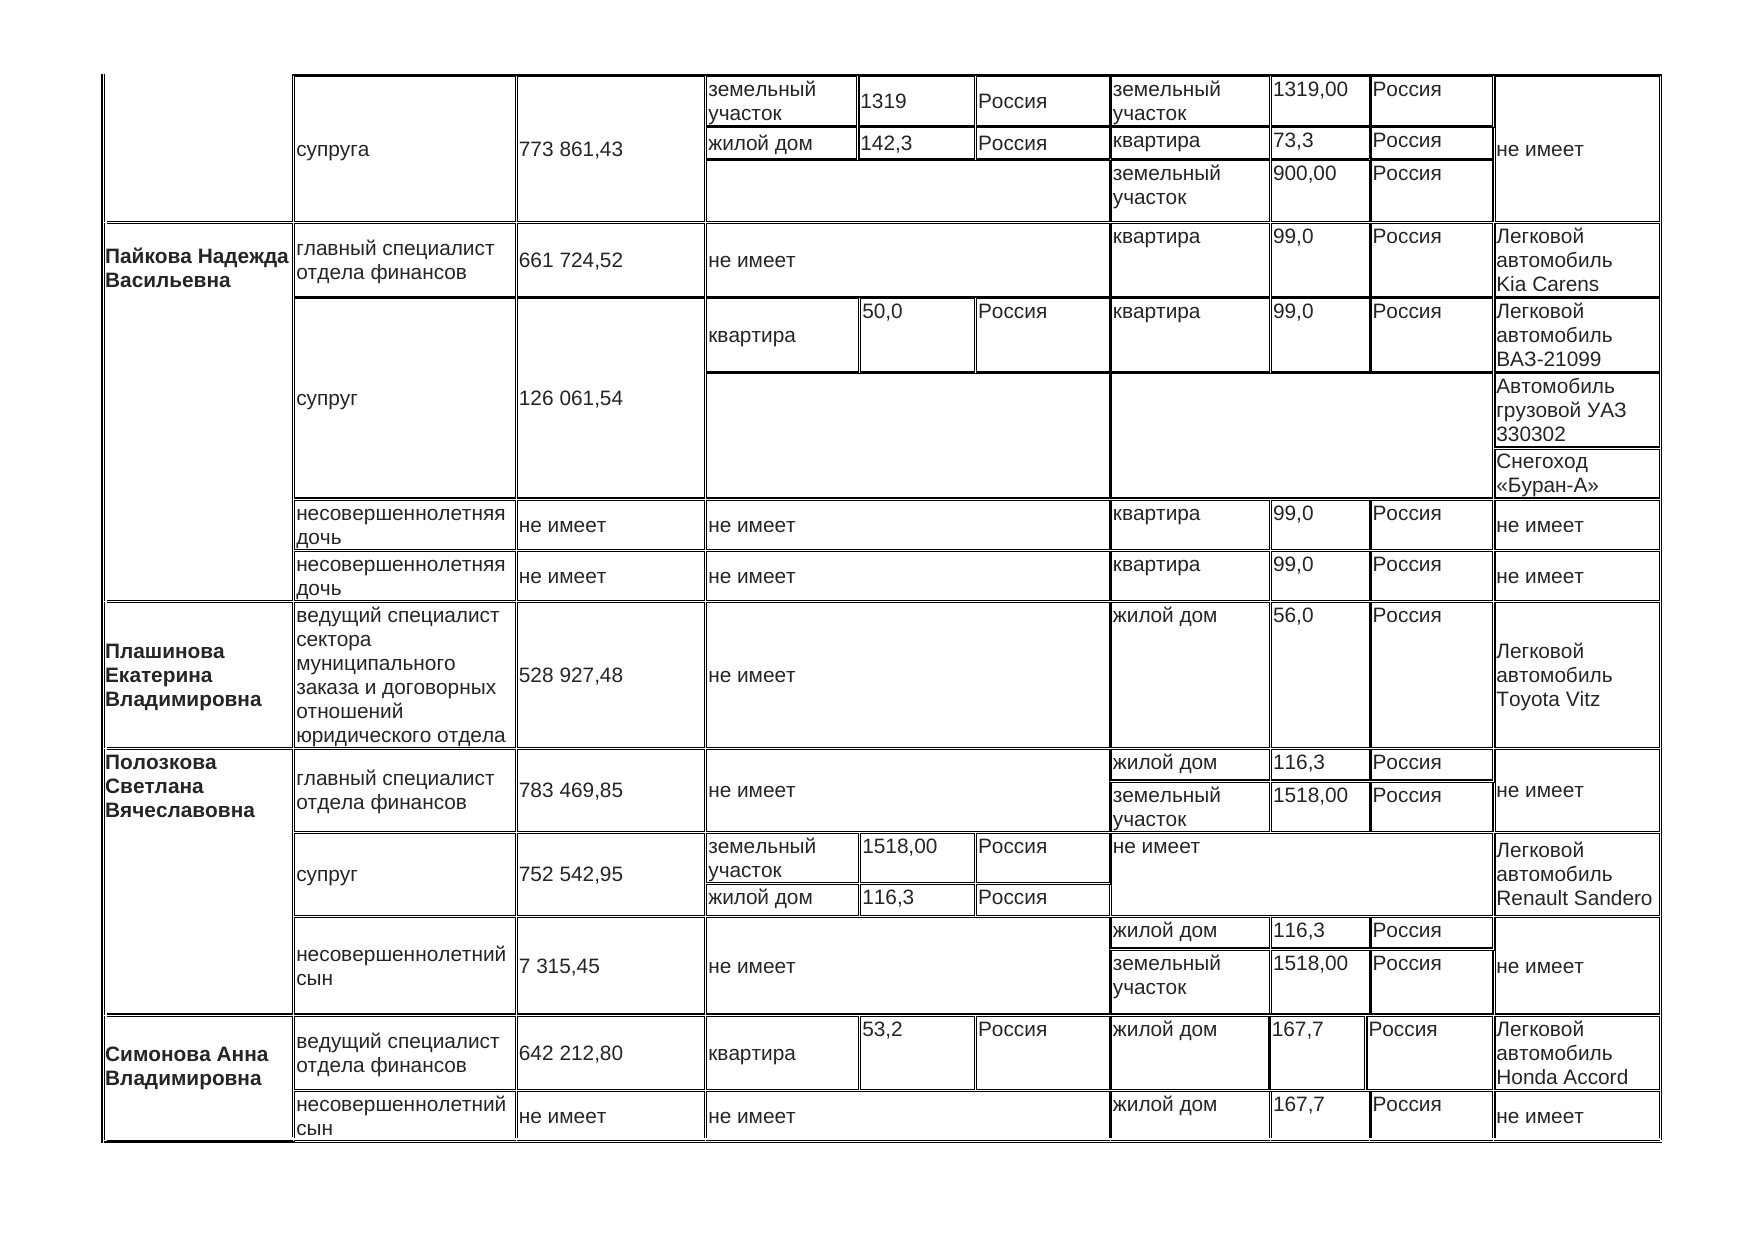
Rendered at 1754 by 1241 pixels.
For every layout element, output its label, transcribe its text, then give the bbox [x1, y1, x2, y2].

table_cell не имеет [1496, 918, 1659, 1013]
table_cell земельный участок [1112, 161, 1269, 221]
table_cell супруг [295, 299, 515, 497]
table_cell не имеет [516, 1092, 706, 1139]
table_cell Снегоход «Буран-А» [1496, 450, 1659, 497]
table_cell не имеет [1496, 552, 1659, 599]
table_cell Россия [1372, 299, 1492, 371]
table_cell 661 724,52 [518, 224, 704, 296]
table_cell квартира [1112, 224, 1269, 296]
table_cell Россия [977, 128, 1109, 158]
table_cell не имеет [518, 552, 704, 599]
table_cell 99,0 [1272, 501, 1369, 548]
table_cell супруг [295, 834, 515, 914]
table_cell [1112, 374, 1492, 497]
table_cell 528 927,48 [518, 603, 704, 747]
table_cell не имеет [707, 552, 1109, 599]
table_cell не имеет [707, 750, 1109, 831]
table_cell Россия [977, 299, 1109, 371]
table_cell 1518,00 [1272, 783, 1369, 831]
table_cell несовершеннолетняя дочь [295, 552, 515, 599]
table_cell Россия [1372, 501, 1492, 548]
table_cell не имеет [518, 501, 704, 548]
table_cell Легковой автомобиль Renault Sandero [1496, 834, 1659, 914]
table_cell главный специалист отдела финансов [295, 224, 515, 296]
table_cell земельный участок [707, 77, 856, 125]
table_cell 99,0 [1272, 552, 1369, 599]
table_cell не имеет [1112, 834, 1492, 914]
table_cell ведущий специалист сектора муниципального заказа и договорных отношений юридического отдела [295, 603, 515, 747]
table_cell несовершеннолетний сын [294, 1092, 516, 1139]
table_cell Россия [1372, 951, 1492, 1013]
table_cell Россия [1372, 783, 1492, 831]
table_cell 1518,00 [861, 834, 974, 882]
table_cell Россия [1372, 918, 1492, 947]
table_cell Россия [1372, 224, 1492, 296]
table_cell несовершеннолетний сын [295, 918, 515, 1013]
table_cell Россия [1368, 1017, 1492, 1088]
table_cell 783 469,85 [518, 750, 704, 831]
table_cell квартира [707, 299, 858, 371]
table_cell Россия [977, 834, 1109, 882]
table_cell Россия [977, 77, 1109, 125]
table_cell Россия [1370, 1089, 1494, 1139]
table_cell Россия [1372, 603, 1492, 747]
table_cell Россия [1372, 161, 1492, 221]
table_cell [707, 374, 1109, 497]
table_cell земельный участок [1112, 783, 1269, 831]
table_cell 116,3 [1272, 750, 1369, 779]
table_cell жилой дом [1112, 918, 1269, 947]
table_cell 50,0 [861, 299, 974, 371]
table_cell жилой дом [1110, 1092, 1271, 1139]
table_cell не имеет [1494, 1092, 1660, 1139]
table_cell 900,00 [1272, 161, 1369, 221]
table_cell 167,7 [1271, 1017, 1364, 1088]
table_cell 1518,00 [1272, 951, 1369, 1013]
table_cell земельный участок [707, 834, 858, 882]
table_cell не имеет [706, 1092, 1110, 1139]
table_cell Пайкова Надежда Васильевна [103, 221, 294, 599]
table_cell 1319 [860, 77, 974, 125]
table_cell не имеет [707, 224, 1109, 296]
table_cell 1319,00 [1272, 77, 1369, 125]
table_cell 642 212,80 [518, 1017, 704, 1088]
table_cell жилой дом [1112, 1017, 1268, 1088]
table_cell 126 061,54 [518, 299, 704, 497]
table_cell земельный участок [1112, 951, 1269, 1013]
table_cell жилой дом [707, 885, 858, 914]
table_cell Автомобиль грузовой УАЗ 330302 [1496, 374, 1659, 446]
table_cell Легковой автомобиль Kia Carens [1496, 224, 1659, 296]
table_cell 99,0 [1272, 299, 1369, 371]
table_cell 167,7 [1271, 1092, 1370, 1139]
table_cell 142,3 [860, 128, 974, 158]
table_cell 773 861,43 [518, 77, 704, 221]
table_cell [707, 161, 1109, 221]
table_cell жилой дом [1112, 603, 1269, 747]
table_cell Легковой автомобиль ВАЗ-21099 [1496, 299, 1659, 371]
table_cell супруга [295, 77, 515, 221]
table_cell 56,0 [1272, 603, 1369, 747]
table_cell Симонова Анна Владимировна [105, 1013, 294, 1139]
table_cell Россия [1372, 128, 1492, 158]
table_cell не имеет [1496, 750, 1659, 831]
table_cell не имеет [707, 603, 1109, 747]
table_cell Россия [977, 1017, 1109, 1088]
table_cell несовершеннолетняя дочь [295, 501, 515, 548]
table_cell ведущий специалист отдела финансов [295, 1017, 515, 1088]
table_cell не имеет [1496, 501, 1659, 548]
table_cell 116,3 [861, 885, 974, 914]
table_cell Плашинова Екатерина Владимировна [105, 600, 292, 747]
table_cell Полозкова Светлана Вячеславовна [103, 747, 294, 1013]
table_cell 73,3 [1272, 128, 1369, 158]
table_cell квартира [1112, 501, 1269, 548]
table_cell Легковой автомобиль Honda Accord [1496, 1017, 1659, 1088]
table_cell Россия [1372, 552, 1492, 599]
table_cell Легковой автомобиль Toyota Vitz [1496, 603, 1659, 747]
table_cell квартира [1112, 299, 1269, 371]
table_cell 7 315,45 [518, 918, 704, 1013]
table_cell 99,0 [1272, 224, 1369, 296]
table_cell квартира [707, 1017, 858, 1088]
table_cell не имеет [707, 918, 1109, 1013]
table_cell 53,2 [861, 1017, 974, 1088]
table_cell квартира [1112, 128, 1269, 158]
table_cell 116,3 [1272, 918, 1369, 947]
table_cell земельный участок [1112, 77, 1269, 125]
table_cell жилой дом [1112, 750, 1269, 779]
table_cell Россия [1372, 750, 1492, 779]
table_cell главный специалист отдела финансов [295, 750, 515, 831]
table_cell квартира [1112, 552, 1269, 599]
table_cell Россия [977, 885, 1109, 914]
table_cell 752 542,95 [518, 834, 704, 914]
table_cell не имеет [1496, 77, 1659, 221]
table_cell жилой дом [707, 128, 856, 158]
table_cell Россия [1372, 77, 1492, 125]
table_cell не имеет [707, 501, 1109, 548]
